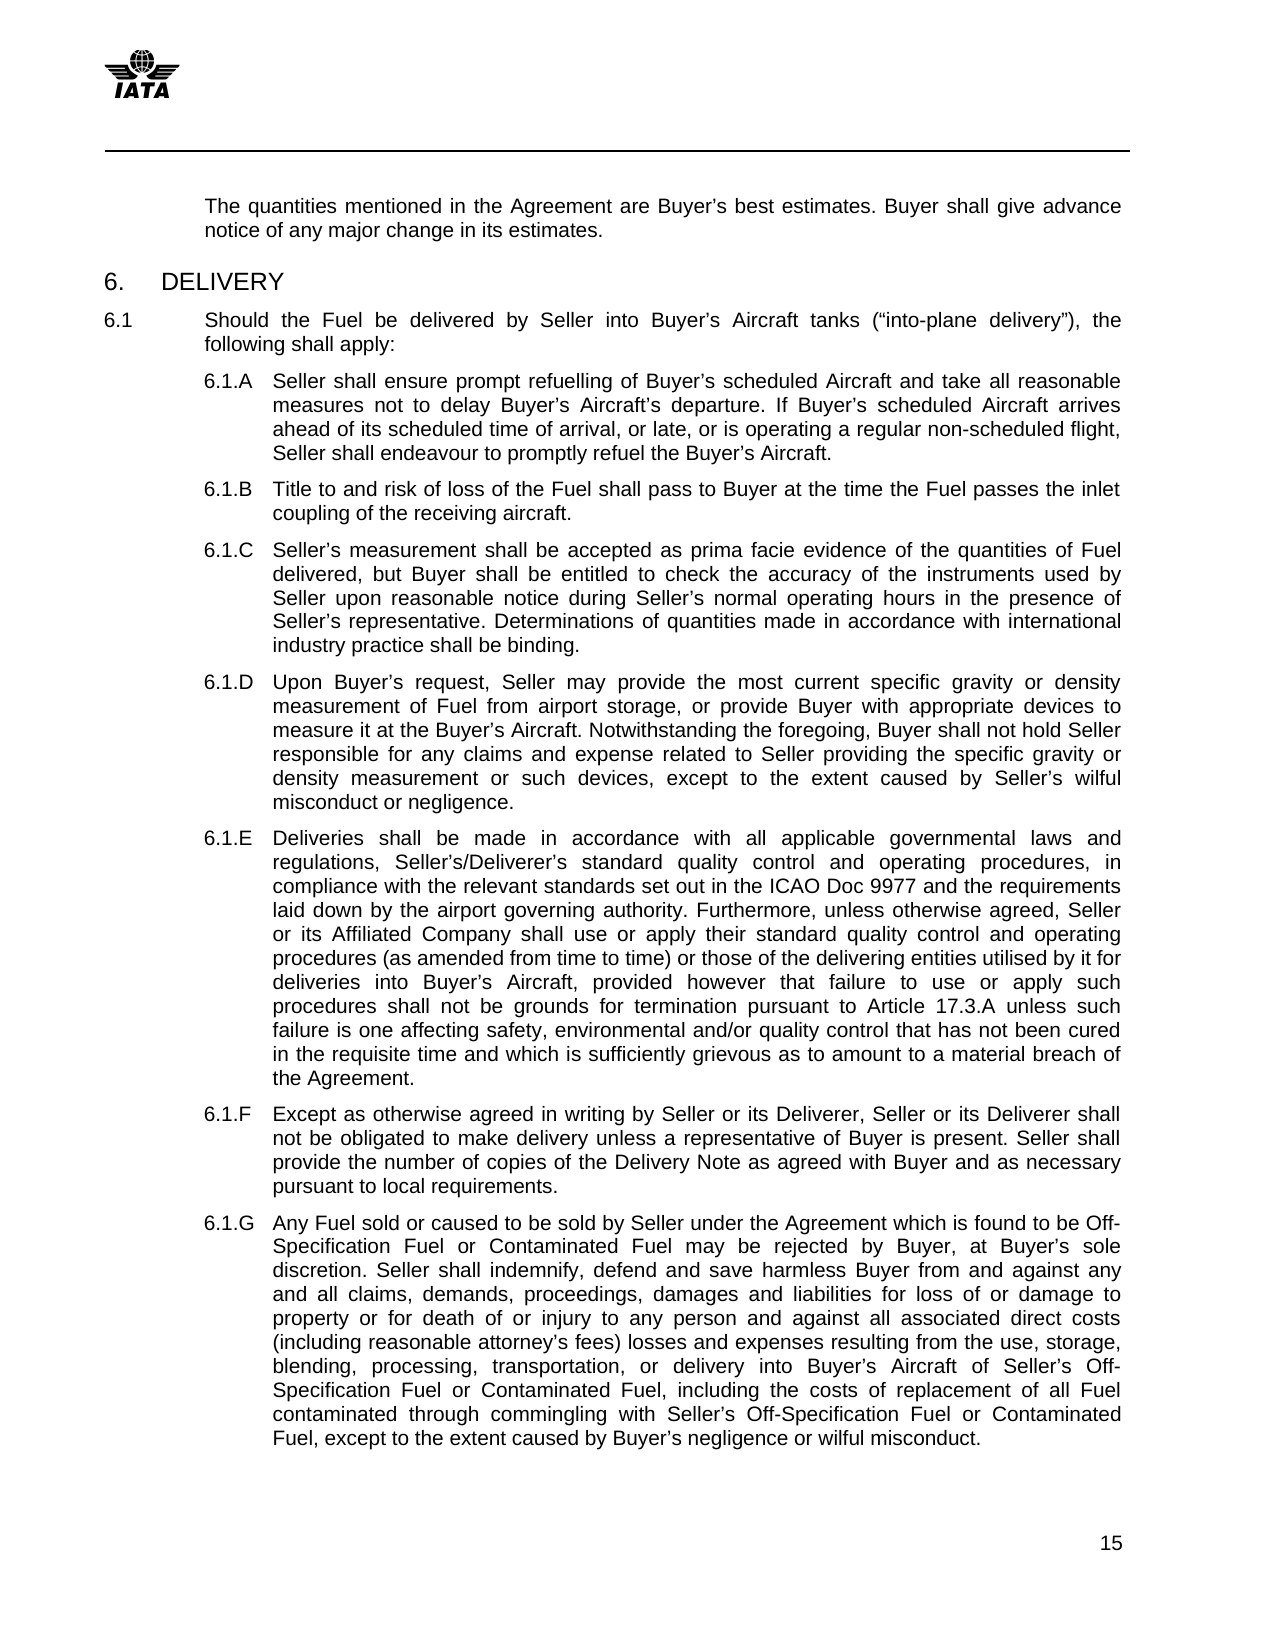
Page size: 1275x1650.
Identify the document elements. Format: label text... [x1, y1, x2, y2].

text 6.1.C Seller’s measurement shall be accepted as prima facie evidence of the quantities of Fuel delivered, but Buyer shall be entitled to check the accuracy of the instruments used by Seller upon reasonable notice during Seller’s normal operating hours in the presence of Seller’s representative. Determinations of quantities made in accordance with international industry practice shall be binding. [204, 537, 1122, 657]
text 6.1.G Any Fuel sold or caused to be sold by Seller under the Agreement which is found to be Off-Specification Fuel or Contaminated Fuel may be rejected by Buyer, at Buyer’s sole discretion. Seller shall indemnify, defend and save harmless Buyer from and against any and all claims, demands, proceedings, damages and liabilities for loss of or damage to property or for death of or injury to any person and against all associated direct costs (including reasonable attorney’s fees) losses and expenses resulting from the use, storage, blending, processing, transportation, or delivery into Buyer’s Aircraft of Seller’s Off-Specification Fuel or Contaminated Fuel, including the costs of replacement of all Fuel contaminated through commingling with Seller’s Off-Specification Fuel or Contaminated Fuel, except to the extent caused by Buyer’s negligence or wilful misconduct. [204, 1210, 1122, 1450]
text 6.1 Should the Fuel be delivered by Seller into Buyer’s Aircraft tanks (“into-plane delivery”), the following shall apply: [104, 308, 1122, 356]
text 6.1.D Upon Buyer’s request, Seller may provide the most current specific gravity or density measurement of Fuel from airport storage, or provide Buyer with appropriate devices to measure it at the Buyer’s Aircraft. Notwithstanding the foregoing, Buyer shall not hold Seller responsible for any claims and expense related to Seller providing the specific gravity or density measurement or such devices, except to the extent caused by Seller’s wilful misconduct or negligence. [204, 670, 1122, 813]
text 6.1.E Deliveries shall be made in accordance with all applicable governmental laws and regulations, Seller’s/Deliverer’s standard quality control and operating procedures, in compliance with the relevant standards set out in the ICAO Doc 9977 and the requirements laid down by the airport governing authority. Furthermore, unless otherwise agreed, Seller or its Affiliated Company shall use or apply their standard quality control and operating procedures (as amended from time to time) or those of the delivering entities utilised by it for deliveries into Buyer’s Aircraft, provided however that failure to use or apply such procedures shall not be grounds for termination pursuant to Article 17.3.A unless such failure is one affecting safety, environmental and/or quality control that has not been cured in the requisite time and which is sufficiently grievous as to amount to a material breach of the Agreement. [204, 826, 1122, 1089]
text 6.1.B Title to and risk of loss of the Fuel shall pass to Buyer at the time the Fuel passes the inlet coupling of the receiving aircraft. [204, 477, 1122, 525]
text The quantities mentioned in the Agreement are Buyer’s best estimates. Buyer shall give advance notice of any major change in its estimates. [204, 194, 1122, 242]
text 6.1.F Except as otherwise agreed in writing by Seller or its Deliverer, Seller or its Deliverer shall not be obligated to make delivery unless a representative of Buyer is present. Seller shall provide the number of copies of the Delivery Note as agreed with Buyer and as necessary pursuant to local requirements. [204, 1102, 1122, 1198]
subtitle 6. Delivery [104, 267, 1122, 296]
text 6.1.A Seller shall ensure prompt refuelling of Buyer’s scheduled Aircraft and take all reasonable measures not to delay Buyer’s Aircraft’s departure. If Buyer’s scheduled Aircraft arrives ahead of its scheduled time of arrival, or late, or is operating a regular non-scheduled flight, Seller shall endeavour to promptly refuel the Buyer’s Aircraft. [204, 369, 1122, 464]
picture [104, 50, 180, 98]
